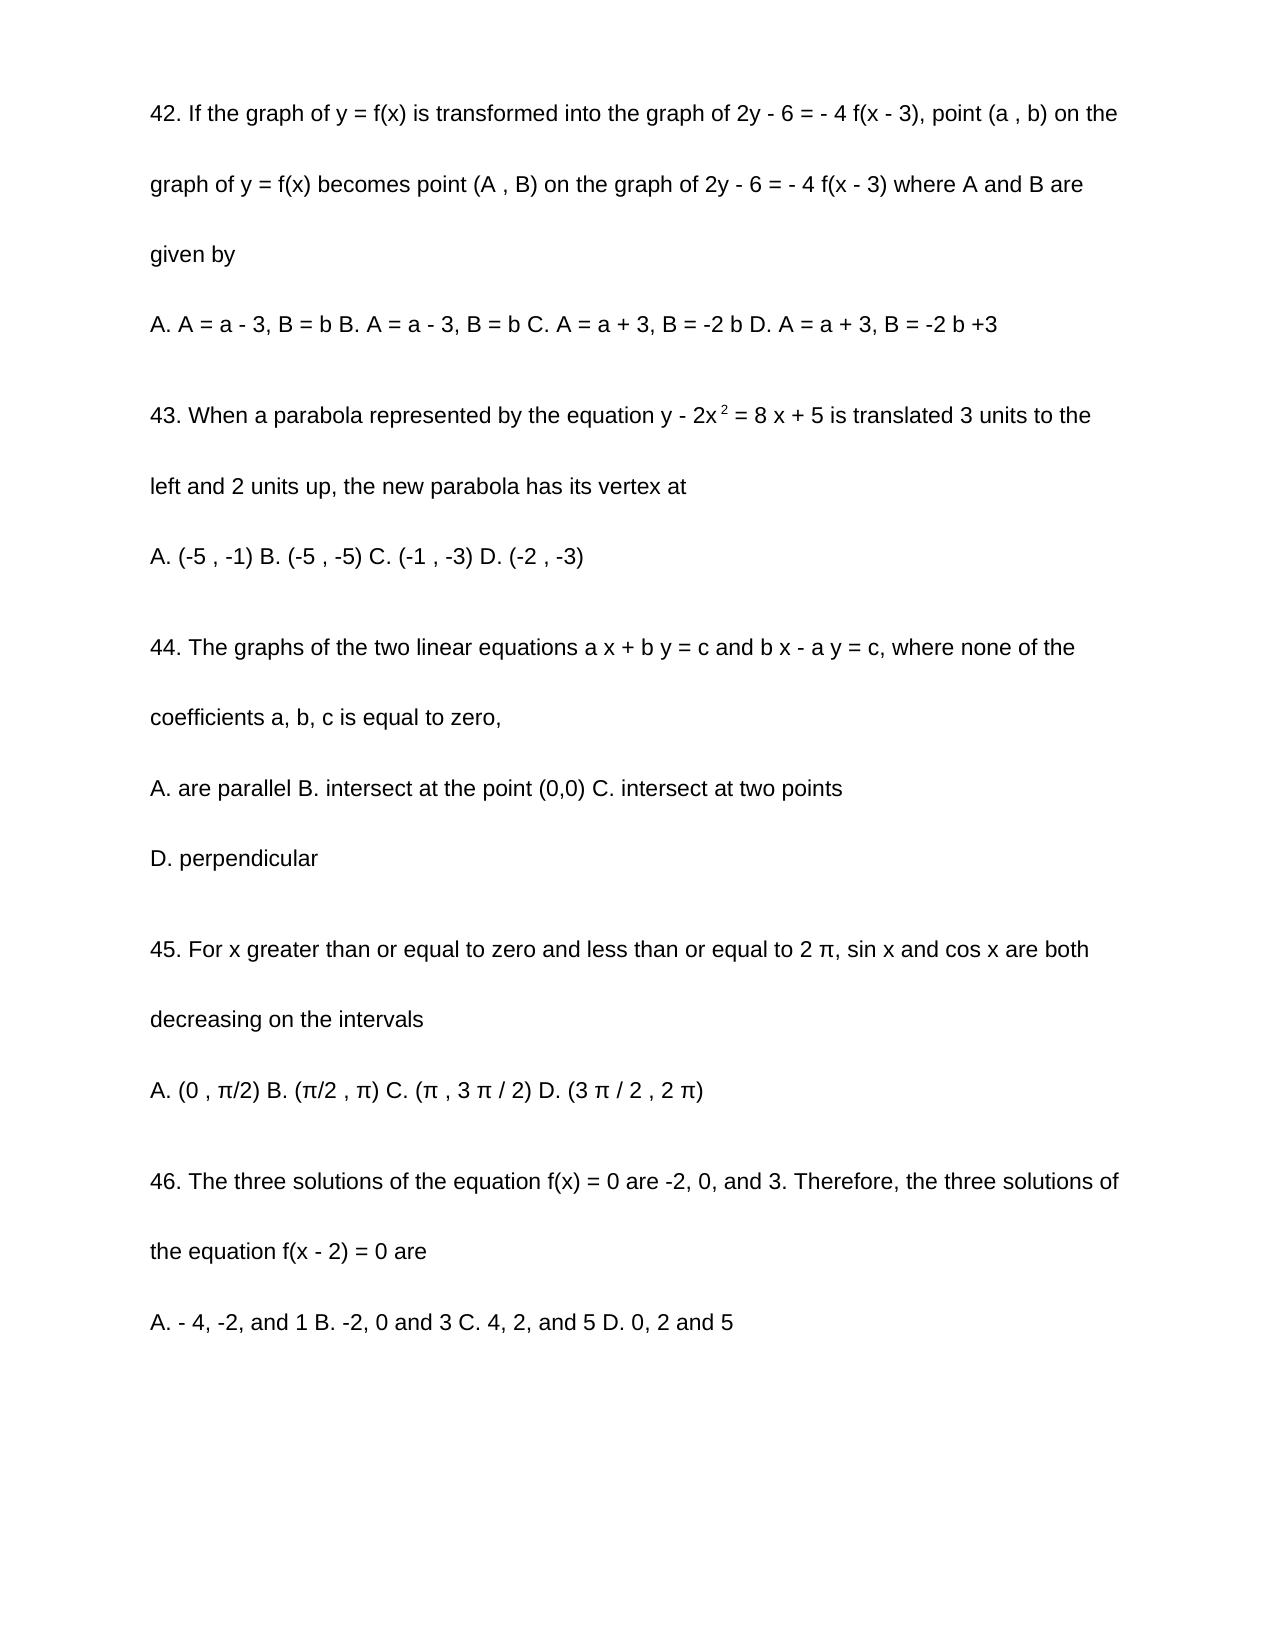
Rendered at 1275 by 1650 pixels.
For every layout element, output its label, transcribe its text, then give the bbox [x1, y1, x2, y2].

text 43. When a parabola represented by the equation y - 2x 2 = 8 x + 5 is translated 3 units to the left and 2 units up, the new parabola has its vertex at A. (-5 , -1) B. (-5 , -5) C. (-1 , -3) D. (-2 , -3) [150, 358, 1125, 569]
text 46. The three solutions of the equation f(x) = 0 are -2, 0, and 3. Therefore, the three solutions of the equation f(x - 2) = 0 are A. - 4, -2, and 1 B. -2, 0 and 3 C. 4, 2, and 5 D. 0, 2 and 5 [150, 1124, 1125, 1335]
text 42. If the graph of y = f(x) is transformed into the graph of 2y - 6 = - 4 f(x - 3), point (a , b) on the graph of y = f(x) becomes point (A , B) on the graph of 2y - 6 = - 4 f(x - 3) where A and B are given by A. A = a - 3, B = b B. A = a - 3, B = b C. A = a + 3, B = -2 b D. A = a + 3, B = -2 b +3 [150, 56, 1125, 337]
text 44. The graphs of the two linear equations a x + b y = c and b x - a y = c, where none of the coefficients a, b, c is equal to zero, A. are parallel B. intersect at the point (0,0) C. intersect at two points D. perpendicular [150, 590, 1125, 871]
text 45. For x greater than or equal to zero and less than or equal to 2 π, sin x and cos x are both decreasing on the intervals A. (0 , π/2) B. (π/2 , π) C. (π , 3 π / 2) D. (3 π / 2 , 2 π) [150, 892, 1125, 1103]
